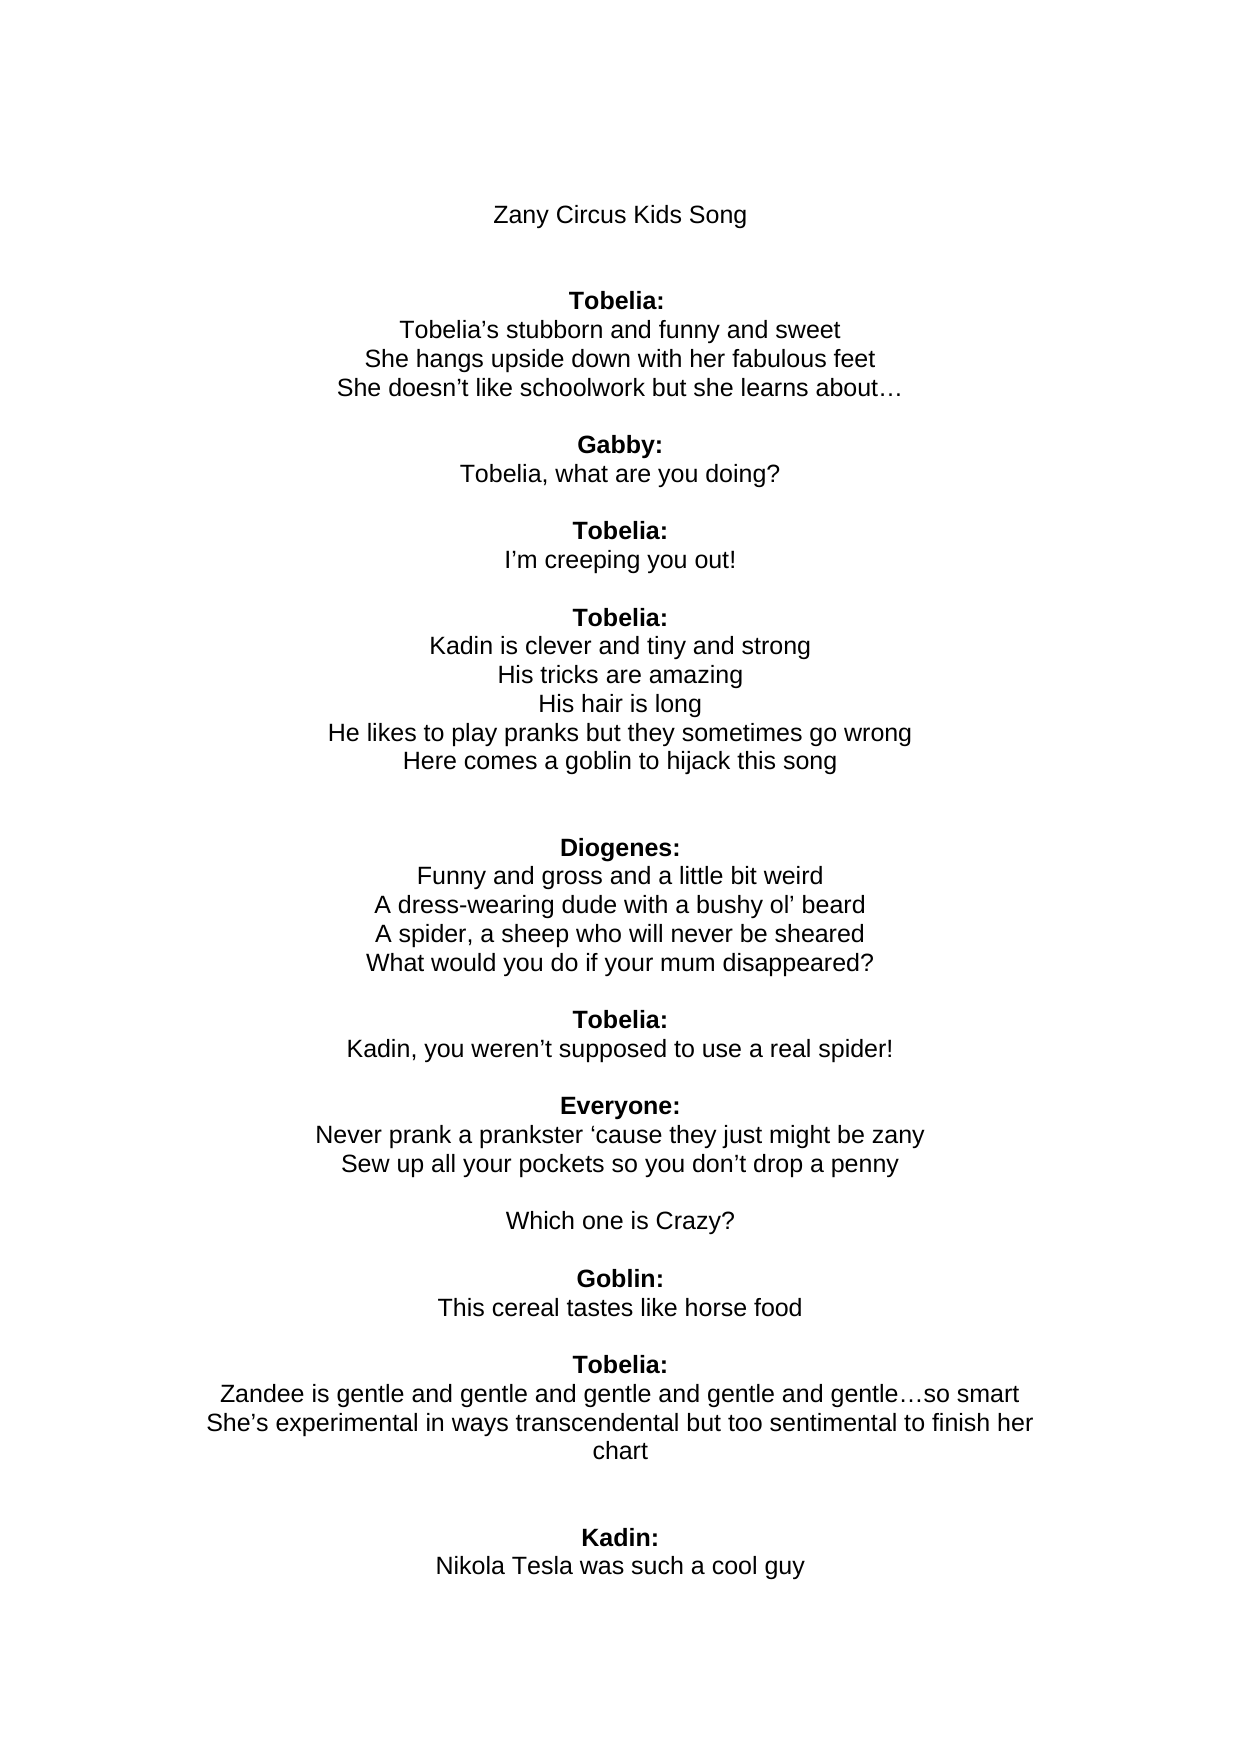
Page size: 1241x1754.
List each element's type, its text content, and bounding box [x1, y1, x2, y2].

text Here comes a goblin to hijack this song [187, 746, 1053, 775]
text Never prank a prankster ‘cause they just might be zany [187, 1120, 1053, 1149]
text This cereal tastes like horse food [187, 1292, 1053, 1321]
subtitle Zany Circus Kids Song [187, 200, 1053, 229]
text She doesn’t like schoolwork but she learns about… [187, 372, 1053, 401]
text What would you do if your mum disappeared? [187, 947, 1053, 976]
text Nikola Tesla was such a cool guy [187, 1551, 1053, 1580]
text Kadin is clever and tiny and strong [187, 631, 1053, 660]
text She hangs upside down with her fabulous feet [187, 344, 1053, 372]
text I’m creeping you out! [187, 545, 1053, 574]
text Tobelia: [187, 1005, 1053, 1034]
text His tricks are amazing [187, 660, 1053, 689]
text Sew up all your pockets so you don’t drop a penny [187, 1149, 1053, 1177]
text Zandee is gentle and gentle and gentle and gentle and gentle…so smart [187, 1379, 1053, 1407]
text Tobelia: [187, 602, 1053, 631]
text Diogenes: [187, 832, 1053, 861]
text Tobelia: [187, 286, 1053, 315]
text Tobelia: [187, 1350, 1053, 1379]
text Which one is Crazy? [187, 1206, 1053, 1235]
text Everyone: [187, 1091, 1053, 1120]
text He likes to play pranks but they sometimes go wrong [187, 717, 1053, 746]
text Funny and gross and a little bit weird [187, 861, 1053, 890]
text Kadin, you weren’t supposed to use a real spider! [187, 1034, 1053, 1062]
text Gabby: [187, 430, 1053, 459]
text Tobelia: [187, 516, 1053, 545]
text A dress-wearing dude with a bushy ol’ beard [187, 890, 1053, 919]
text His hair is long [187, 689, 1053, 717]
text Goblin: [187, 1264, 1053, 1292]
text Tobelia’s stubborn and funny and sweet [187, 315, 1053, 344]
text She’s experimental in ways transcendental but too sentimental to finish her chart [187, 1407, 1053, 1465]
text A spider, a sheep who will never be sheared [187, 919, 1053, 947]
text Kadin: [187, 1522, 1053, 1551]
text Tobelia, what are you doing? [187, 459, 1053, 487]
